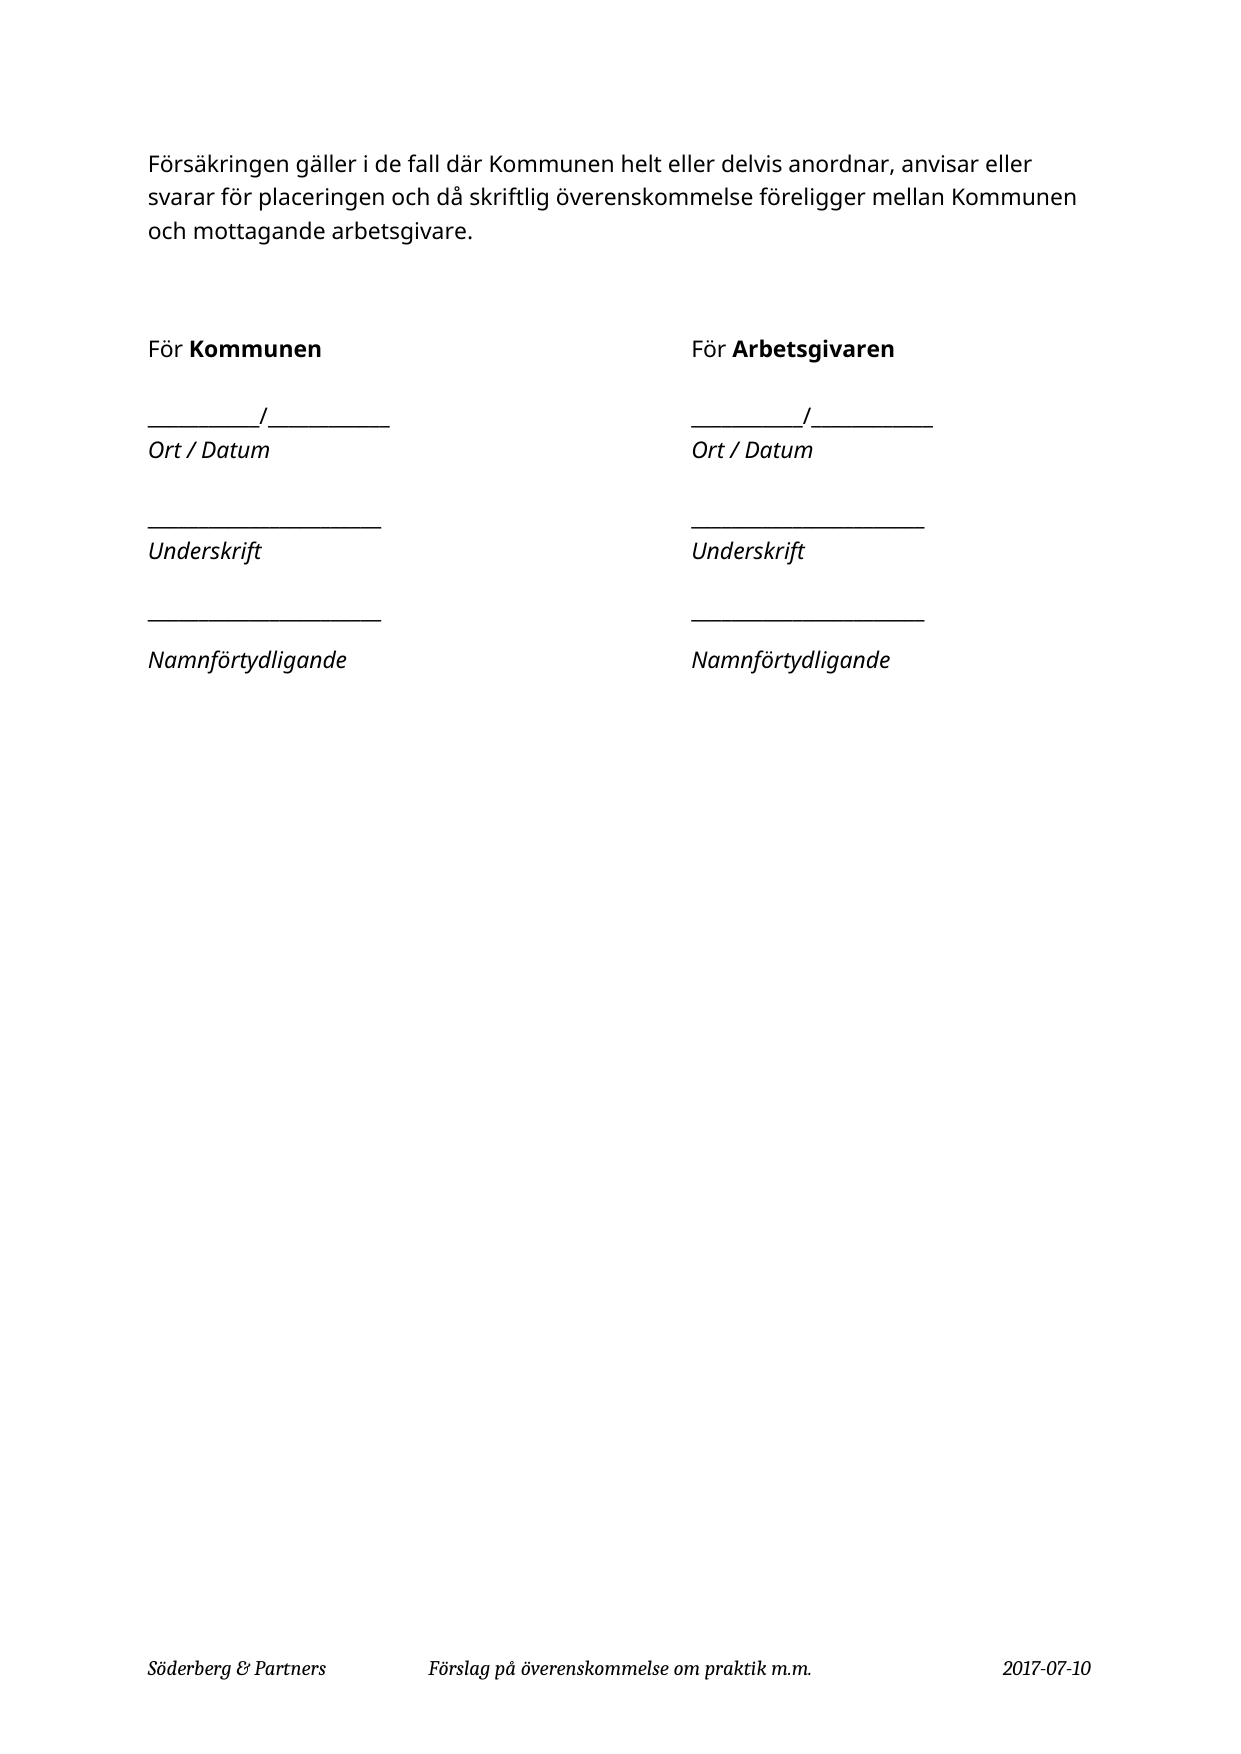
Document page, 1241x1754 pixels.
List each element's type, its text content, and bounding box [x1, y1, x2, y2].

text Underskrift Underskrift [148, 535, 1093, 566]
text Namnförtydligande Namnförtydligande [148, 644, 1093, 676]
text För Kommunen För Arbetsgivaren [148, 333, 1093, 364]
text Ort / Datum Ort / Datum [148, 434, 1093, 465]
text ___________/____________ ___________/____________ [148, 400, 1093, 431]
text _______________________ _______________________ [148, 594, 1093, 625]
text _______________________ _______________________ [148, 501, 1093, 533]
text Försäkringen gäller i de fall där Kommunen helt eller delvis anordnar, anvisar eller svarar för placeringen och då skriftlig överenskommelse föreligger mellan Kommunen och mottagande arbetsgivare. [148, 148, 1093, 246]
